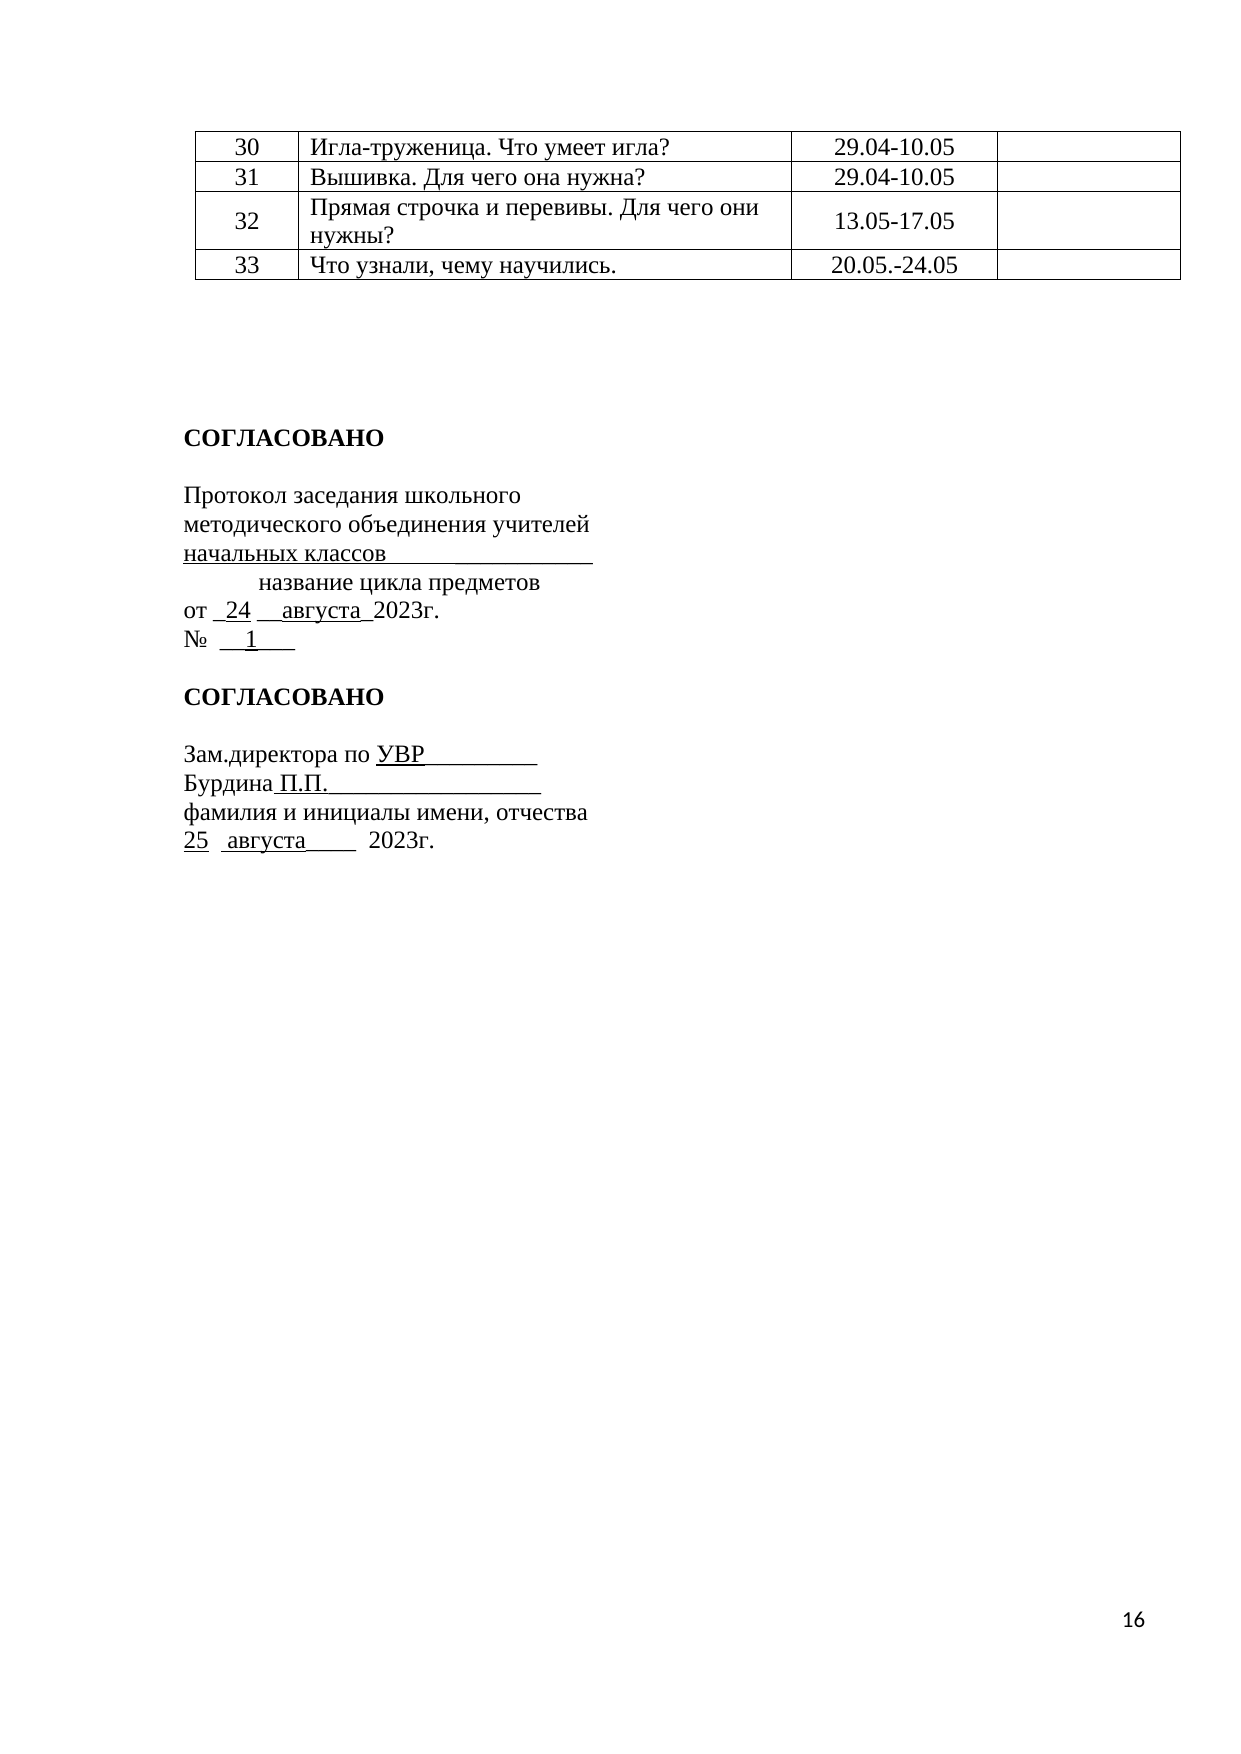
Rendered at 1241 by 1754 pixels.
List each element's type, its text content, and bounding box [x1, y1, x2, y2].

table_cell Прямая строчка и перевивы. Для чего они нужны? [299, 192, 791, 249]
table_cell 13.05-17.05 [792, 192, 997, 249]
table_cell [998, 192, 1180, 249]
table_cell 29.04-10.05 [792, 162, 997, 191]
table_cell 29.04-10.05 [792, 132, 997, 161]
table_cell Вышивка. Для чего она нужна? [299, 162, 791, 191]
table_cell [998, 162, 1180, 191]
text № __1___ [183, 624, 1152, 653]
table_cell 33 [196, 250, 298, 279]
text начальных классов ___________ [183, 538, 1152, 567]
text Зам.директора по УВР_________ [183, 739, 1152, 768]
text СОГЛАСОВАНО [183, 423, 1152, 452]
text Бурдина П.П._________________ [183, 768, 1152, 797]
table_cell [998, 132, 1180, 161]
text фамилия и инициалы имени, отчества [183, 797, 1152, 826]
table_cell 30 [196, 132, 298, 161]
table_cell Игла-труженица. Что умеет игла? [299, 132, 791, 161]
table_cell 31 [196, 162, 298, 191]
text от _24 __августа_2023г. [183, 596, 1152, 624]
text методического объединения учителей [183, 509, 1152, 538]
table_cell Что узнали, чему научились. [299, 250, 791, 279]
text СОГЛАСОВАНО [183, 682, 1152, 711]
table_cell [998, 250, 1180, 279]
table_cell 32 [196, 192, 298, 249]
text 25 августа____ 2023г. [183, 826, 1152, 854]
table_cell 20.05.-24.05 [792, 250, 997, 279]
text название цикла предметов [183, 567, 1152, 596]
text Протокол заседания школьного [183, 481, 1152, 509]
